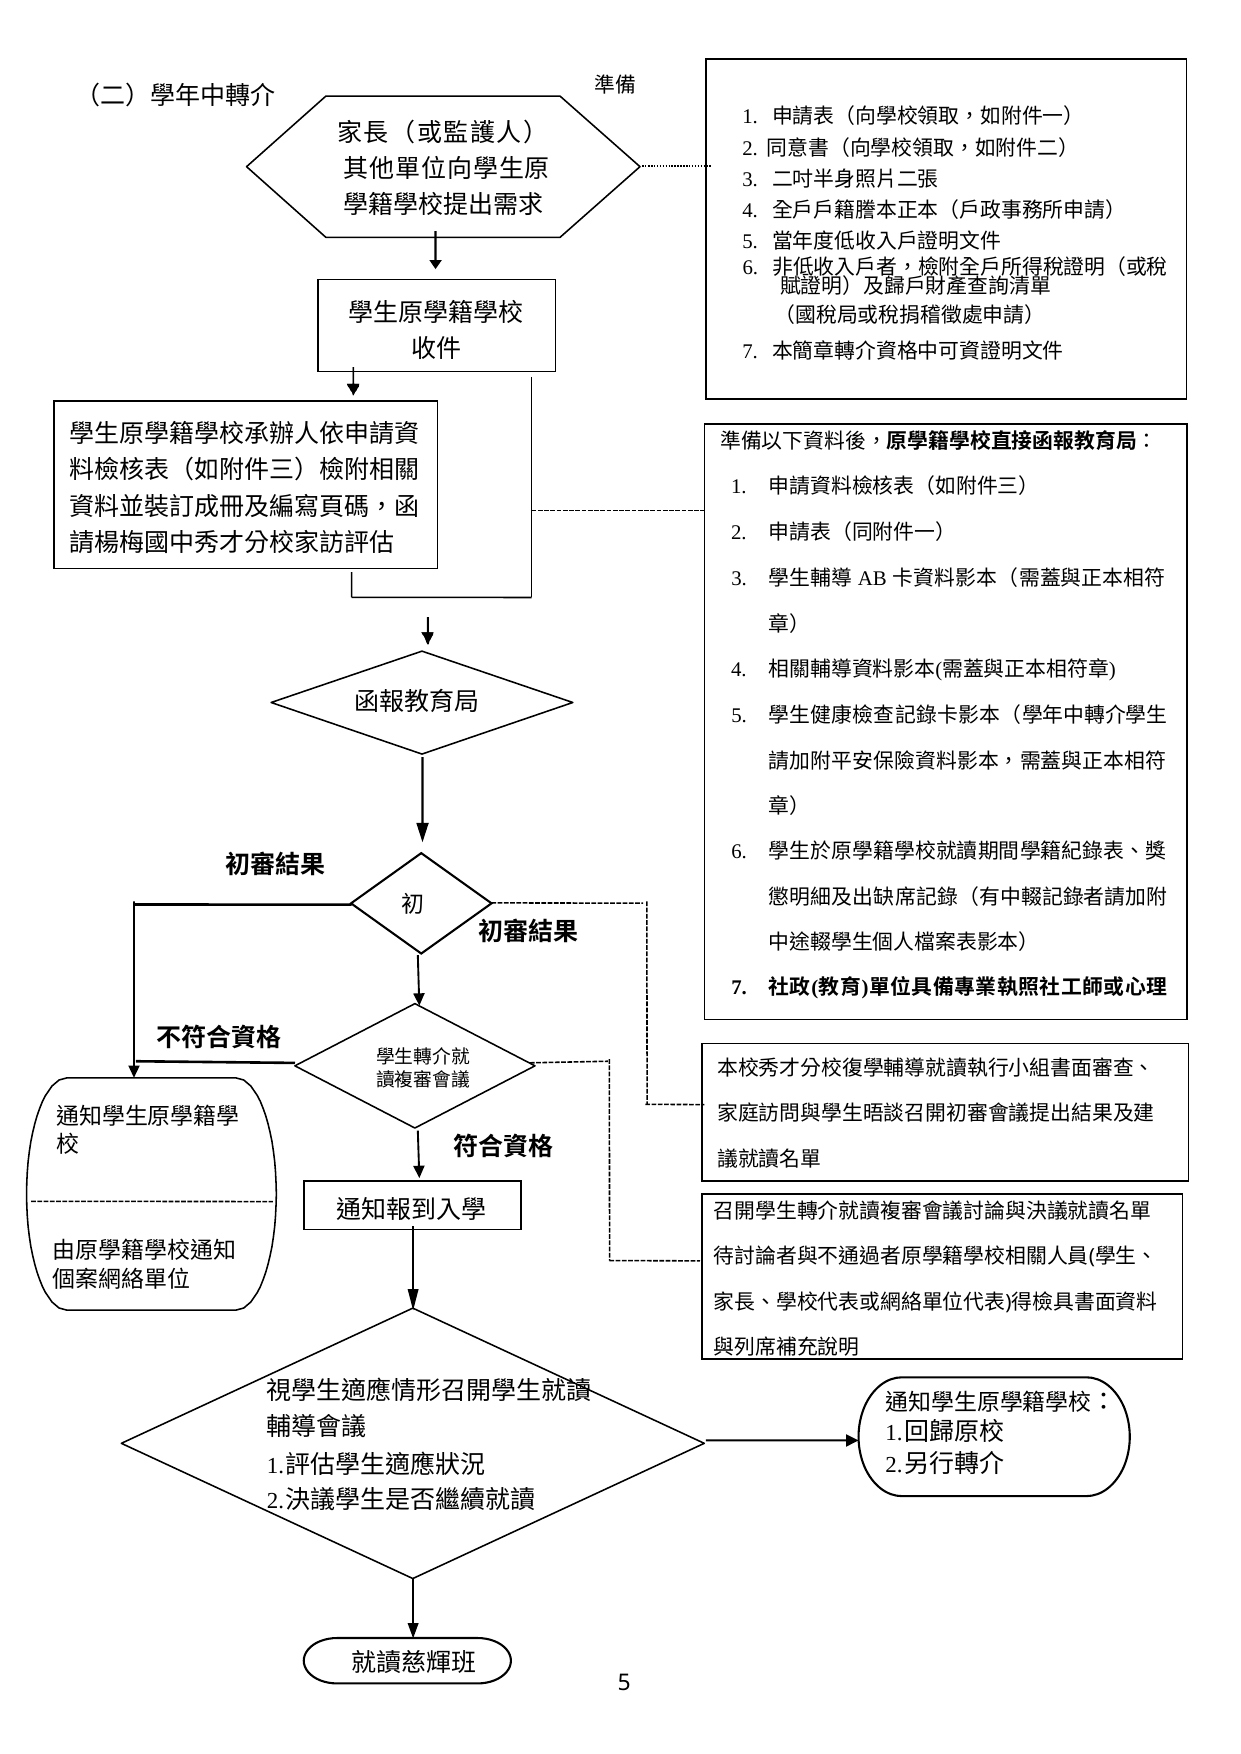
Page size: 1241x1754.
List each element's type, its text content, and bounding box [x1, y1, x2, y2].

list 二吋半身照片二張 [742, 161, 1221, 193]
picture [346, 367, 360, 371]
picture [421, 617, 434, 645]
text （二）學年中轉介 [75, 69, 279, 113]
text （國稅局或稅捐稽徵處申請） [774, 300, 1221, 328]
picture [346, 372, 360, 396]
list 全戶戶籍謄本正本（戶政事務所申請） [742, 193, 1221, 224]
list 非低收入戶者，檢附全戶所得稅證明（或稅賦證明）及歸戶財產查詢清單 [742, 258, 1168, 300]
text 2. 同意書（向學校領取，如附件二） [642, 130, 1221, 161]
list 本簡章轉介資格中可資證明文件 [742, 328, 1221, 366]
text 準備 [155, 124, 279, 162]
list 申請表（向學校領取，如附件一） [742, 99, 1221, 130]
list 當年度低收入戶證明文件 [742, 224, 1221, 255]
